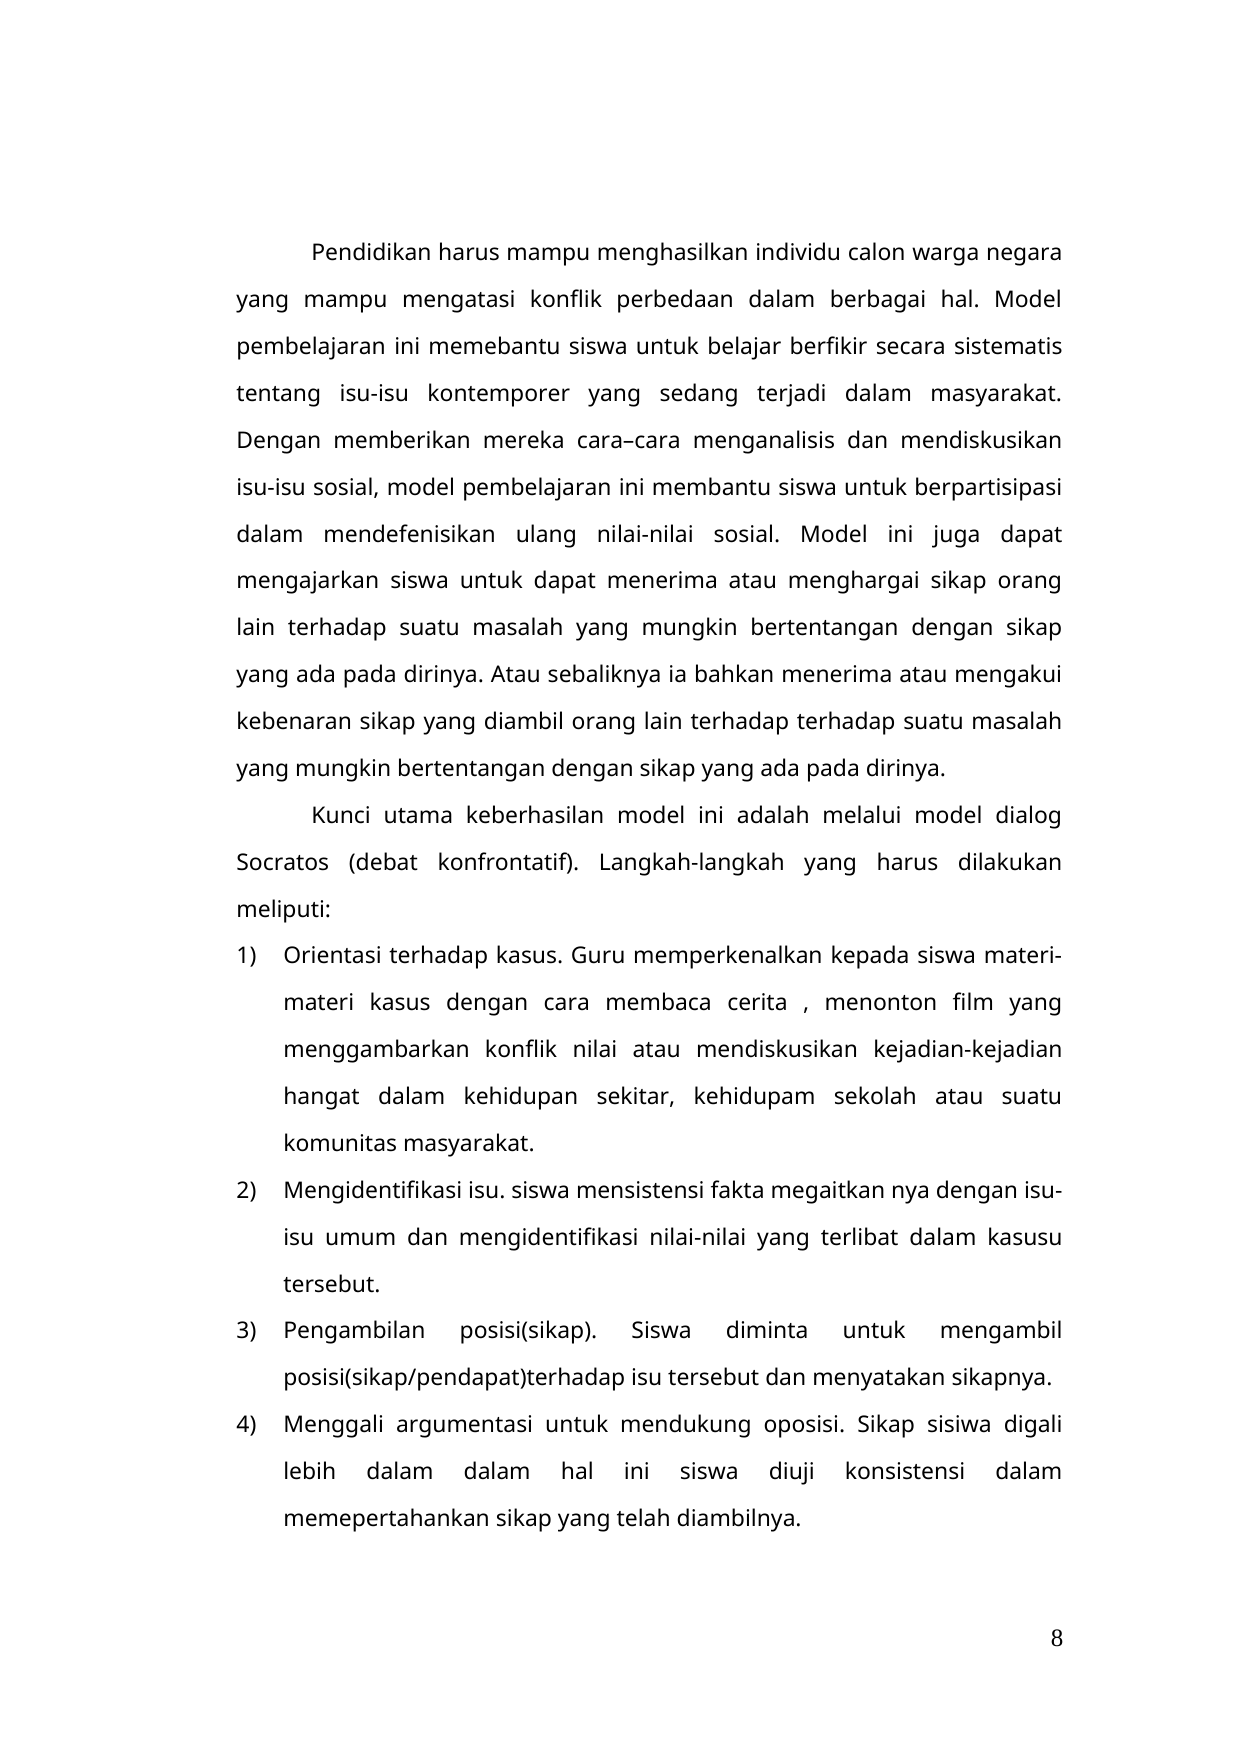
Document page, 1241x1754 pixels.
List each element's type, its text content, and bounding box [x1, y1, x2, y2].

list Orientasi terhadap kasus. Guru memperkenalkan kepada siswa materi-materi kasus dengan cara membaca cerita , menonton film yang menggambarkan konflik nilai atau mendiskusikan kejadian-kejadian hangat dalam kehidupan sekitar, kehidupam sekolah atau suatu komunitas masyarakat. [236, 939, 1063, 1158]
text Pendidikan harus mampu menghasilkan individu calon warga negara yang mampu mengatasi konflik perbedaan dalam berbagai hal. Model pembelajaran ini memebantu siswa untuk belajar berfikir secara sistematis tentang isu-isu kontemporer yang sedang terjadi dalam masyarakat. Dengan memberikan mereka cara–cara menganalisis dan mendiskusikan isu-isu sosial, model pembelajaran ini membantu siswa untuk berpartisipasi dalam mendefenisikan ulang nilai-nilai sosial. Model ini juga dapat mengajarkan siswa untuk dapat menerima atau menghargai sikap orang lain terhadap suatu masalah yang mungkin bertentangan dengan sikap yang ada pada dirinya. Atau sebaliknya ia bahkan menerima atau mengakui kebenaran sikap yang diambil orang lain terhadap terhadap suatu masalah yang mungkin bertentangan dengan sikap yang ada pada dirinya. [236, 236, 1063, 783]
text Kunci utama keberhasilan model ini adalah melalui model dialog Socratos (debat konfrontatif). Langkah-langkah yang harus dilakukan meliputi: [236, 799, 1063, 924]
list Mengidentifikasi isu. siswa mensistensi fakta megaitkan nya dengan isu-isu umum dan mengidentifikasi nilai-nilai yang terlibat dalam kasusu tersebut. [236, 1174, 1063, 1299]
list Pengambilan posisi(sikap). Siswa diminta untuk mengambil posisi(sikap/pendapat)terhadap isu tersebut dan menyatakan sikapnya. [236, 1314, 1063, 1392]
list Menggali argumentasi untuk mendukung oposisi. Sikap sisiwa digali lebih dalam dalam hal ini siswa diuji konsistensi dalam memepertahankan sikap yang telah diambilnya. [236, 1408, 1063, 1533]
